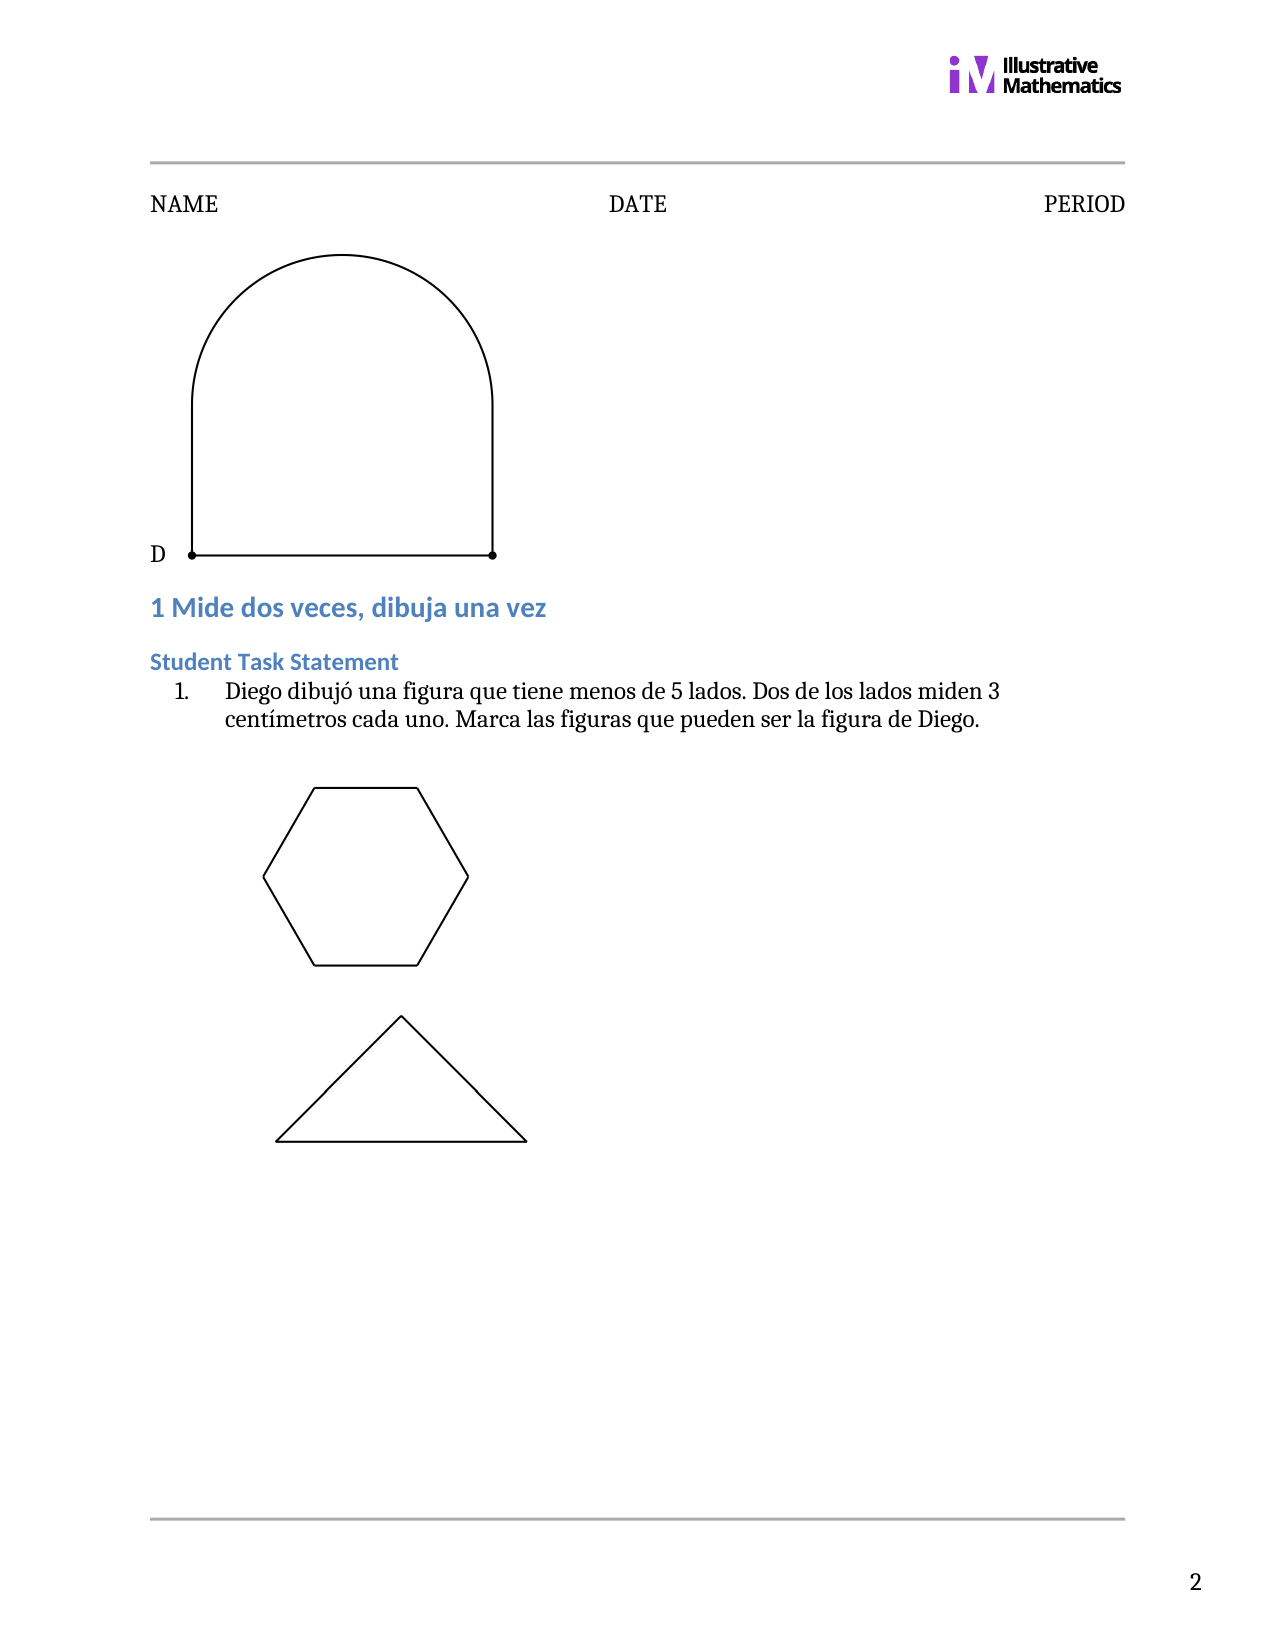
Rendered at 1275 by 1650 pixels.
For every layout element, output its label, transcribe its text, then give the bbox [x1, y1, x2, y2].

picture [949, 55, 1121, 93]
subtitle 1 Mide dos veces, dibuja una vez [150, 589, 1125, 625]
picture [184, 247, 500, 563]
list Diego dibujó una figura que tiene menos de 5 lados. Dos de los lados miden 3 centímetros cada uno. Marca las figuras que pueden ser la figura de Diego. [175, 677, 1125, 734]
picture [243, 755, 488, 999]
picture [243, 1008, 559, 1174]
subtitle Student Task Statement [150, 646, 1125, 677]
